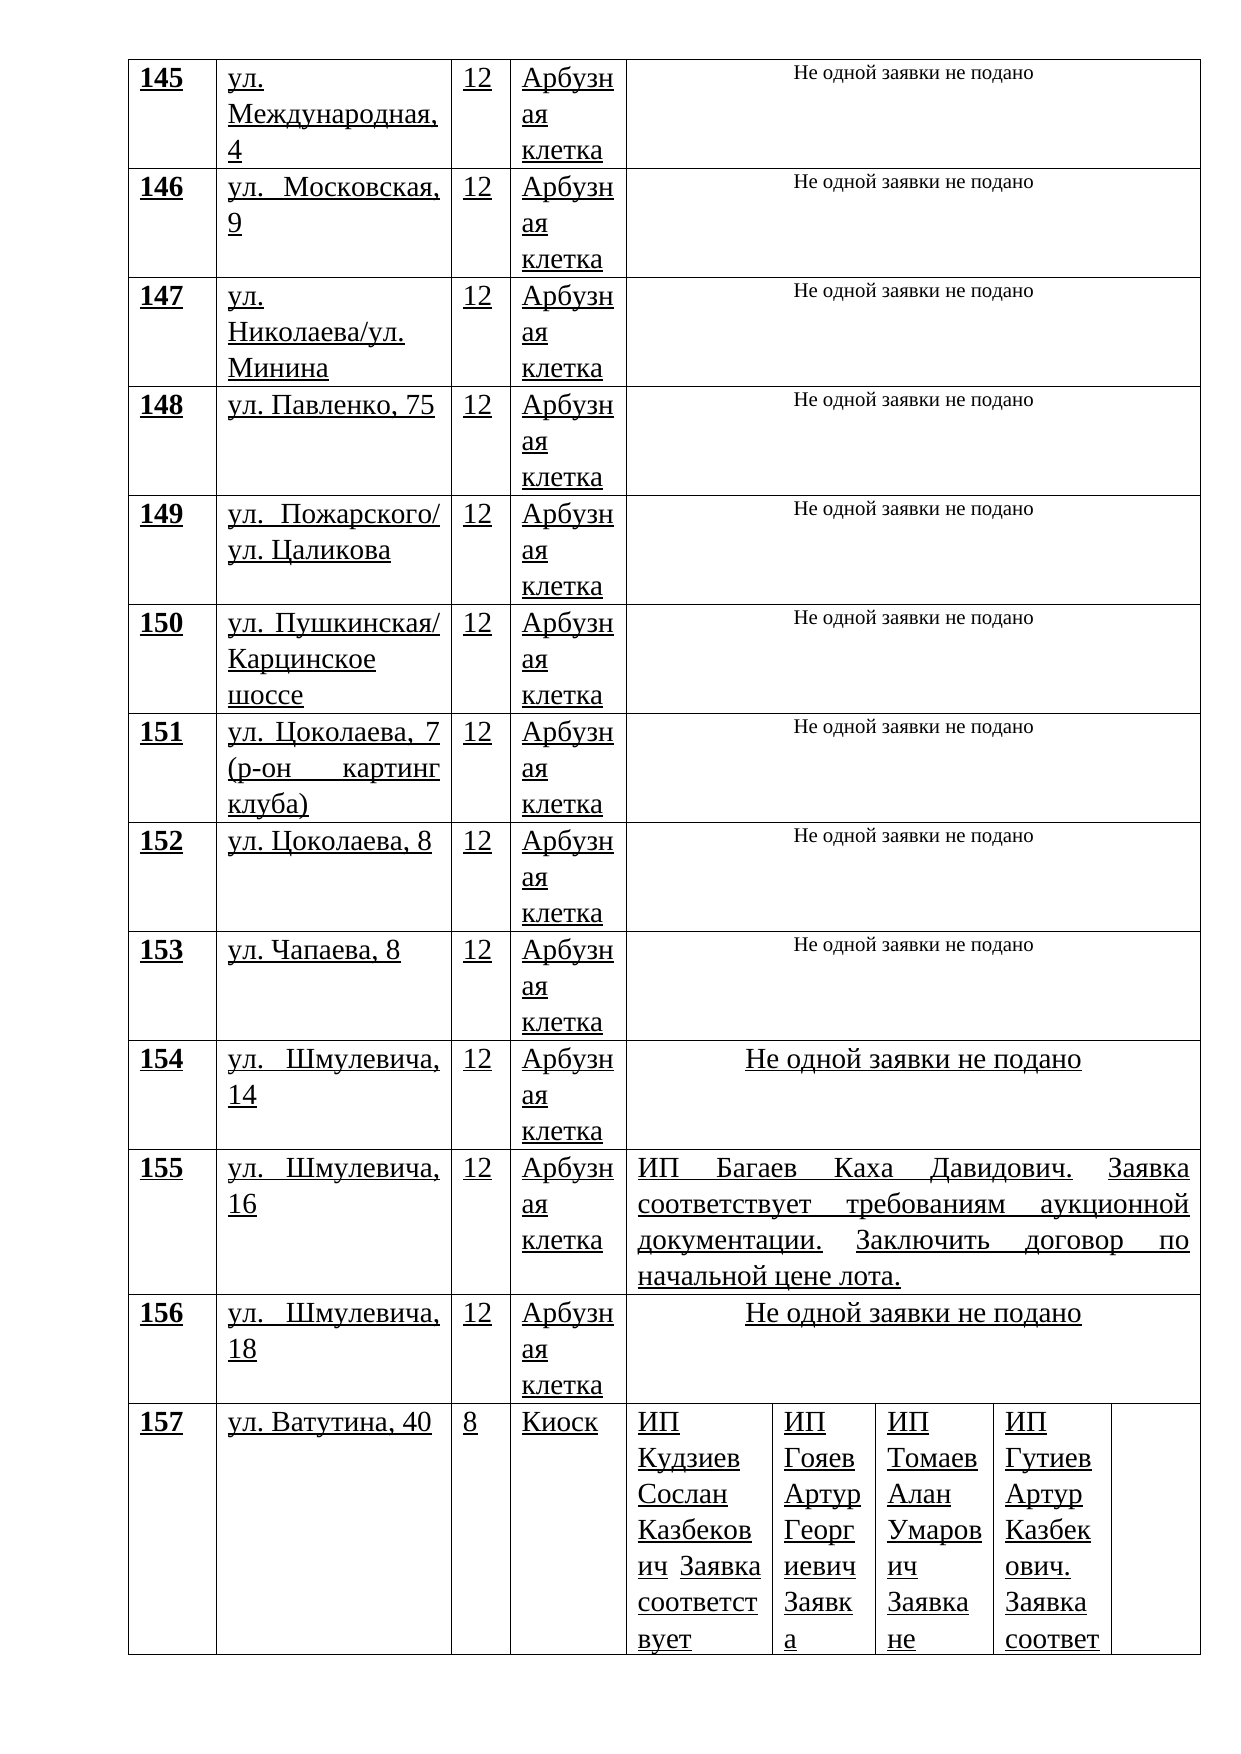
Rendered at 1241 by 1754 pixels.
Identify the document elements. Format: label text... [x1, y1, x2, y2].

table_cell 146 [129, 169, 216, 277]
table_cell 12 [452, 823, 510, 931]
table_cell Арбузная клетка [511, 605, 626, 713]
table_cell 8 [452, 1404, 510, 1654]
table_cell ул. Международная, 4 [217, 60, 451, 168]
table_cell 153 [129, 932, 216, 1040]
table_cell Не одной заявки не подано [627, 278, 1200, 386]
table_cell ул. Шмулевича, 14 [217, 1041, 451, 1149]
table_cell 12 [452, 496, 510, 604]
table_cell Не одной заявки не подано [627, 169, 1200, 277]
table_cell Не одной заявки не подано [627, 823, 1200, 931]
table_cell ул. Шмулевича, 18 [217, 1295, 451, 1403]
table_cell 155 [129, 1150, 216, 1294]
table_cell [627, 1404, 772, 1654]
table_cell Не одной заявки не подано [627, 605, 1200, 713]
table_cell ул. Цоколаева, 7 (р-он картинг клуба) [217, 714, 451, 822]
table_cell Арбузная клетка [511, 278, 626, 386]
table_cell 12 [452, 932, 510, 1040]
table_cell 12 [452, 387, 510, 495]
table_cell ИП Багаев Каха Давидович. Заявка соответствует требованиям аукционной документации. Заключить договор по начальной цене лота. [627, 1150, 1200, 1294]
table_cell 147 [129, 278, 216, 386]
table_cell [876, 1404, 993, 1654]
table_cell ул. Ватутина, 40 [217, 1404, 451, 1654]
table_cell Не одной заявки не подано [627, 496, 1200, 604]
table_cell 150 [129, 605, 216, 713]
table_cell ул. Пушкинская/ Карцинское шоссе [217, 605, 451, 713]
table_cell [773, 1404, 875, 1654]
table_cell Не одной заявки не подано [627, 1041, 1200, 1149]
table_cell 151 [129, 714, 216, 822]
table_cell 148 [129, 387, 216, 495]
table_cell ул. Московская, 9 [217, 169, 451, 277]
table_cell ул. Павленко, 75 [217, 387, 451, 495]
table_cell ул. Цоколаева, 8 [217, 823, 451, 931]
table_cell ул. Пожарского/ ул. Цаликова [217, 496, 451, 604]
table_cell Киоск [511, 1404, 626, 1654]
table_cell Арбузная клетка [511, 496, 626, 604]
table_cell 12 [452, 278, 510, 386]
table_cell 12 [452, 1295, 510, 1403]
table_cell Арбузная клетка [511, 1295, 626, 1403]
table_cell Арбузная клетка [511, 932, 626, 1040]
table_cell Не одной заявки не подано [627, 714, 1200, 822]
table_cell 156 [129, 1295, 216, 1403]
table_cell 145 [129, 60, 216, 168]
table_cell Арбузная клетка [511, 1150, 626, 1294]
table_cell 12 [452, 1150, 510, 1294]
table_cell 154 [129, 1041, 216, 1149]
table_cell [627, 60, 1200, 168]
table_cell 12 [452, 169, 510, 277]
table_cell ул. Шмулевича, 16 [217, 1150, 451, 1294]
table_cell ул. Николаева/ул. Минина [217, 278, 451, 386]
table_cell 157 [129, 1404, 216, 1654]
table_cell Арбузная клетка [511, 714, 626, 822]
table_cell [994, 1404, 1111, 1654]
table_cell Не одной заявки не подано [627, 1295, 1200, 1403]
table_cell ул. Чапаева, 8 [217, 932, 451, 1040]
table_cell 12 [452, 714, 510, 822]
table_cell Арбузная клетка [511, 1041, 626, 1149]
table_cell Арбузная клетка [511, 169, 626, 277]
table_cell Арбузная клетка [511, 60, 626, 168]
table_cell Не одной заявки не подано [627, 932, 1200, 1040]
table_cell Арбузная клетка [511, 823, 626, 931]
table_cell Арбузная клетка [511, 387, 626, 495]
table_cell 149 [129, 496, 216, 604]
table_cell 12 [452, 605, 510, 713]
table_cell 152 [129, 823, 216, 931]
table_cell [1112, 1404, 1200, 1654]
table_cell 12 [452, 60, 510, 168]
table_cell Не одной заявки не подано [627, 387, 1200, 495]
table_cell 12 [452, 1041, 510, 1149]
